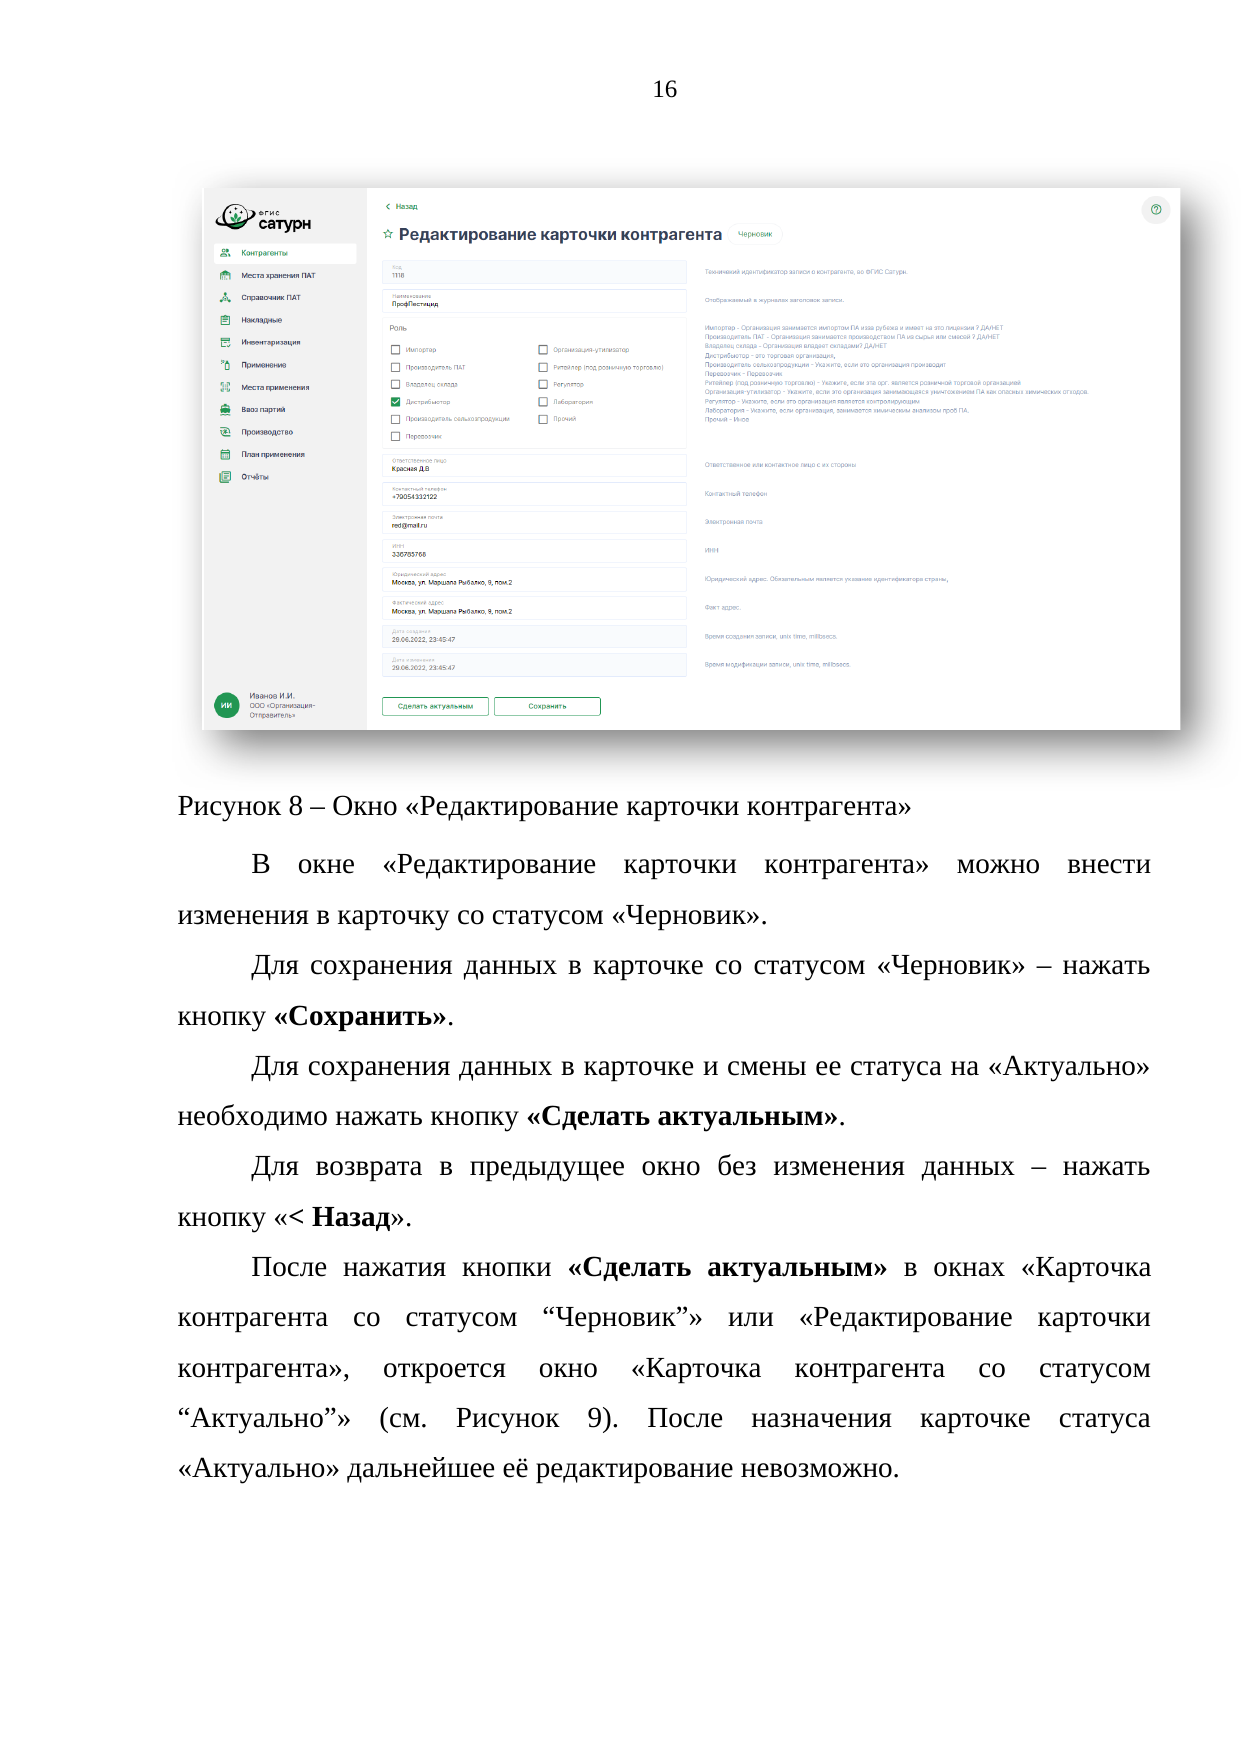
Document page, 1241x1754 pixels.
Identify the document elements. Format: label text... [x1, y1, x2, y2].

text После нажатия кнопки «Сделать актуальным» в окнах «Карточка контрагента со статусом “Черновик”» или «Редактирование карточки контрагента», откроется окно «Карточка контрагента со статусом “Актуально”» (см. Рисунок 9). После назначения карточке статуса «Актуально» дальнейшее её редактирование невозможно. [177, 1249, 1152, 1484]
text В окне «Редактирование карточки контрагента» можно внести изменения в карточку со статусом «Черновик». [177, 847, 1152, 931]
text Рисунок 8 – Окно «Редактирование карточки контрагента» [177, 788, 1152, 822]
picture [202, 188, 1181, 730]
text Для сохранения данных в карточке со статусом «Черновик» – нажать кнопку «Сохранить». [177, 947, 1152, 1031]
text Для сохранения данных в карточке и смены ее статуса на «Актуально» необходимо нажать кнопку «Сделать актуальным». [177, 1048, 1152, 1132]
text Для возврата в предыдущее окно без изменения данных – нажать кнопку «< Назад». [177, 1148, 1152, 1232]
